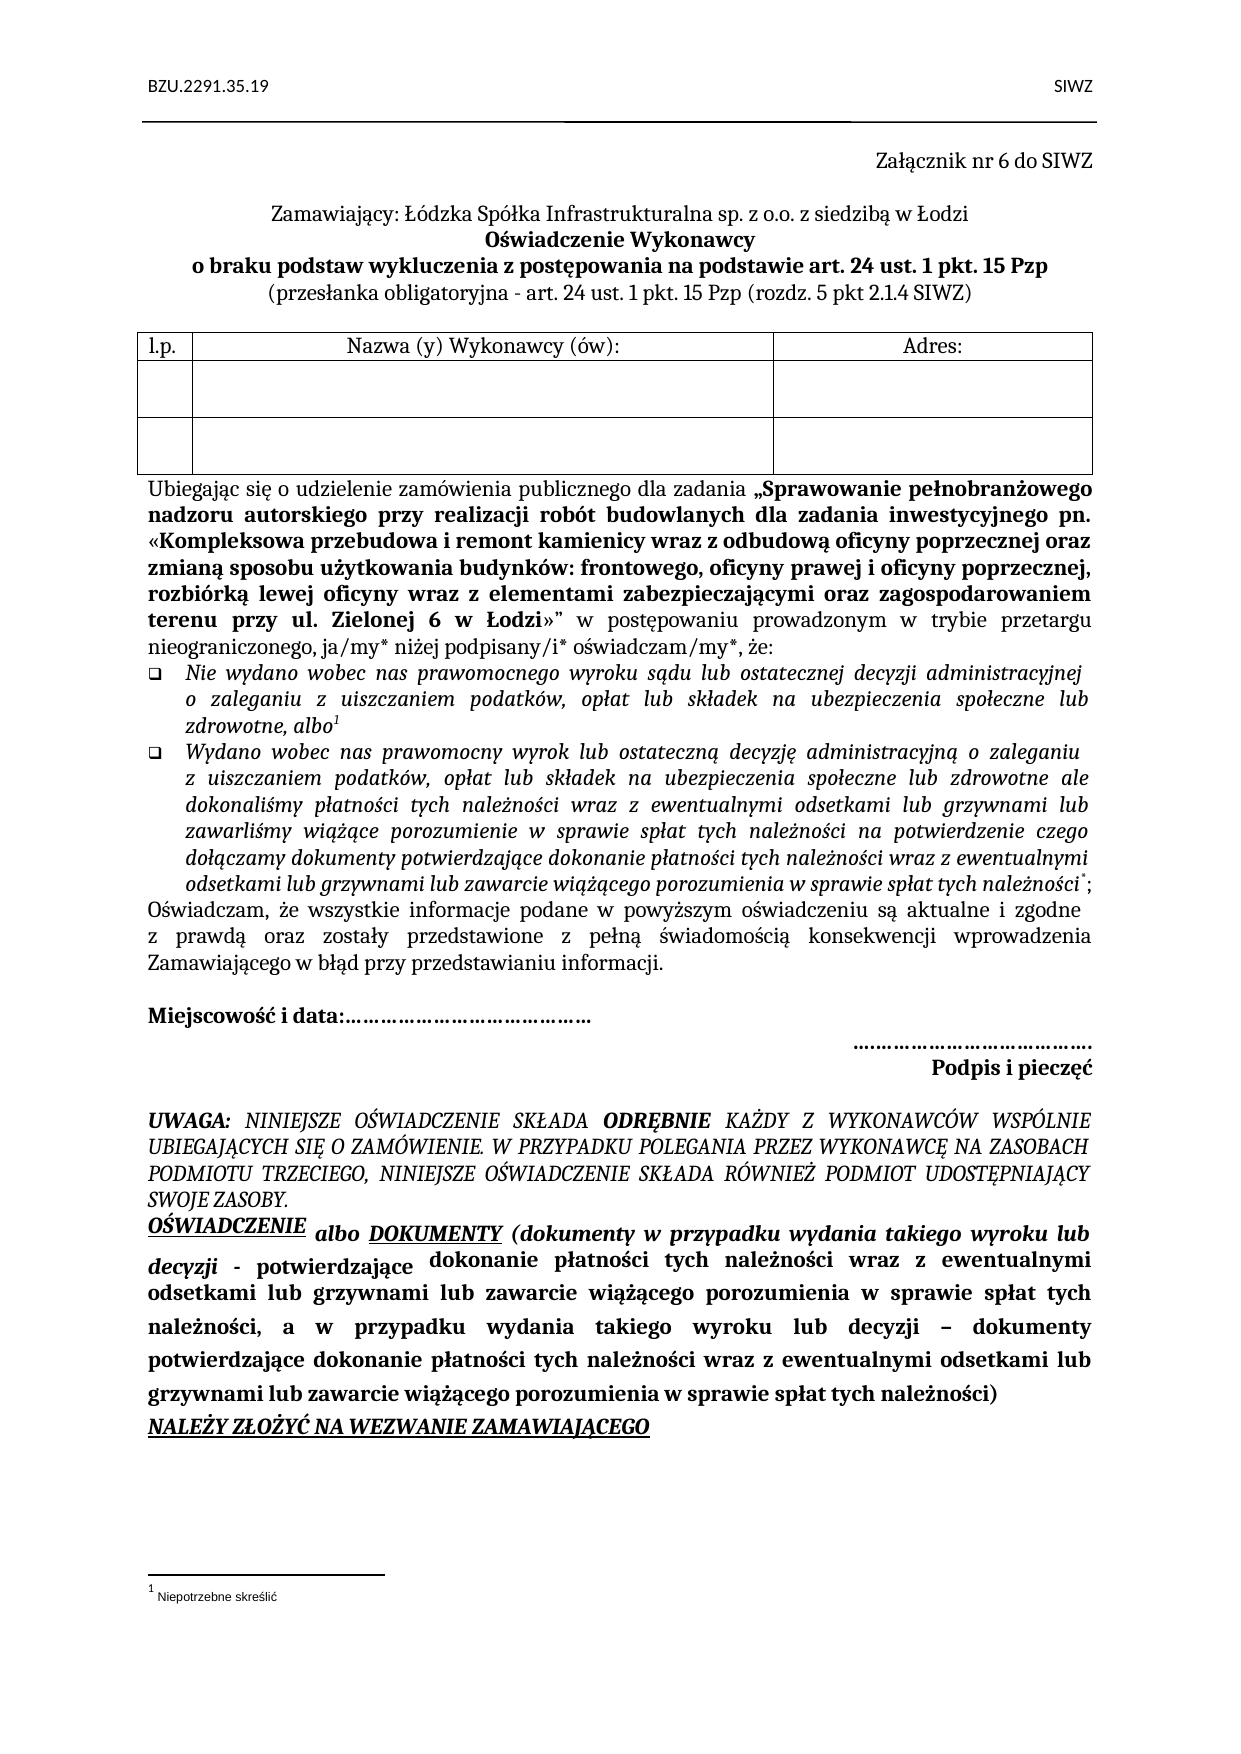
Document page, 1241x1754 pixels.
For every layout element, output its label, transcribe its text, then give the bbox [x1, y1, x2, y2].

text Załącznik nr 6 do SIWZ [148, 148, 1092, 174]
table_header l.p. [138, 333, 192, 359]
text Podpis i pieczęć [148, 1055, 1092, 1081]
list Wydano wobec nas prawomocny wyrok lub ostateczną decyzję administracyjną o zaleganiu z uiszczaniem podatków, opłat lub składek na ubezpieczenia społeczne lub zdrowotne ale dokonaliśmy płatności tych należności wraz z ewentualnymi odsetkami lub grzywnami lub zawarliśmy wiążące porozumienie w sprawie spłat tych należności na potwierdzenie czego dołączamy dokumenty potwierdzające dokonanie płatności tych należności wraz z ewentualnymi odsetkami lub grzywnami lub zawarcie wiążącego porozumienia w sprawie spłat tych należności*; [148, 739, 1092, 897]
text Oświadczenie Wykonawcy [148, 227, 1092, 253]
text OŚWIADCZENIE albo DOKUMENTY (dokumenty w przypadku wydania takiego wyroku lub decyzji - potwierdzające dokonanie płatności tych należności wraz z ewentualnymi odsetkami lub grzywnami lub zawarcie wiążącego porozumienia w sprawie spłat tych należności, a w przypadku wydania takiego wyroku lub decyzji – dokumenty potwierdzające dokonanie płatności tych należności wraz z ewentualnymi odsetkami lub grzywnami lub zawarcie wiążącego porozumienia w sprawie spłat tych należności) [148, 1213, 1092, 1414]
text NALEŻY ZŁOŻYĆ NA WEZWANIE ZAMAWIAJĄCEGO [148, 1414, 1092, 1440]
text Oświadczam, że wszystkie informacje podane w powyższym oświadczeniu są aktualne i zgodne z prawdą oraz zostały przedstawione z pełną świadomością konsekwencji wprowadzenia Zamawiającego w błąd przy przedstawianiu informacji. [148, 897, 1092, 976]
text UWAGA: NINIEJSZE OŚWIADCZENIE SKŁADA ODRĘBNIE KAŻDY Z WYKONAWCÓW WSPÓLNIE UBIEGAJĄCYCH SIĘ O ZAMÓWIENIE. W PRZYPADKU POLEGANIA PRZEZ WYKONAWCĘ NA ZASOBACH PODMIOTU TRZECIEGO, NINIEJSZE OŚWIADCZENIE SKŁADA RÓWNIEŻ PODMIOT UDOSTĘPNIAJĄCY SWOJE ZASOBY. [148, 1108, 1092, 1213]
text Ubiegając się o udzielenie zamówienia publicznego dla zadania „Sprawowanie pełnobranżowego nadzoru autorskiego przy realizacji robót budowlanych dla zadania inwestycyjnego pn. «Kompleksowa przebudowa i remont kamienicy wraz z odbudową oficyny poprzecznej oraz zmianą sposobu użytkowania budynków: frontowego, oficyny prawej i oficyny poprzecznej, rozbiórką lewej oficyny wraz z elementami zabezpieczającymi oraz zagospodarowaniem terenu przy ul. Zielonej 6 w Łodzi»” w postępowaniu prowadzonym w trybie przetargu nieograniczonego, ja/my* niżej podpisany/i* oświadczam/my*, że: [148, 475, 1092, 660]
table_cell [774, 361, 1092, 417]
list Nie wydano wobec nas prawomocnego wyroku sądu lub ostatecznej decyzji administracyjnej o zaleganiu z uiszczaniem podatków, opłat lub składek na ubezpieczenia społeczne lub zdrowotne, albo [148, 660, 1092, 739]
table_cell [193, 361, 773, 417]
text Miejscowość i data:…………………………………… [148, 1002, 1092, 1029]
text ….………………………………. [148, 1029, 1092, 1055]
table_cell [774, 418, 1092, 474]
table_header Adres: [774, 333, 1092, 359]
table_cell [138, 418, 192, 474]
text Zamawiający: Łódzka Spółka Infrastrukturalna sp. z o.o. z siedzibą w Łodzi [148, 200, 1092, 227]
table_cell [193, 418, 773, 474]
table_header Nazwa (y) Wykonawcy (ów): [193, 333, 773, 359]
text o braku podstaw wykluczenia z postępowania na podstawie art. 24 ust. 1 pkt. 15 Pzp [148, 253, 1092, 279]
text (przesłanka obligatoryjna - art. 24 ust. 1 pkt. 15 Pzp (rozdz. 5 pkt 2.1.4 SIWZ) [148, 279, 1092, 306]
table_cell [138, 361, 192, 417]
